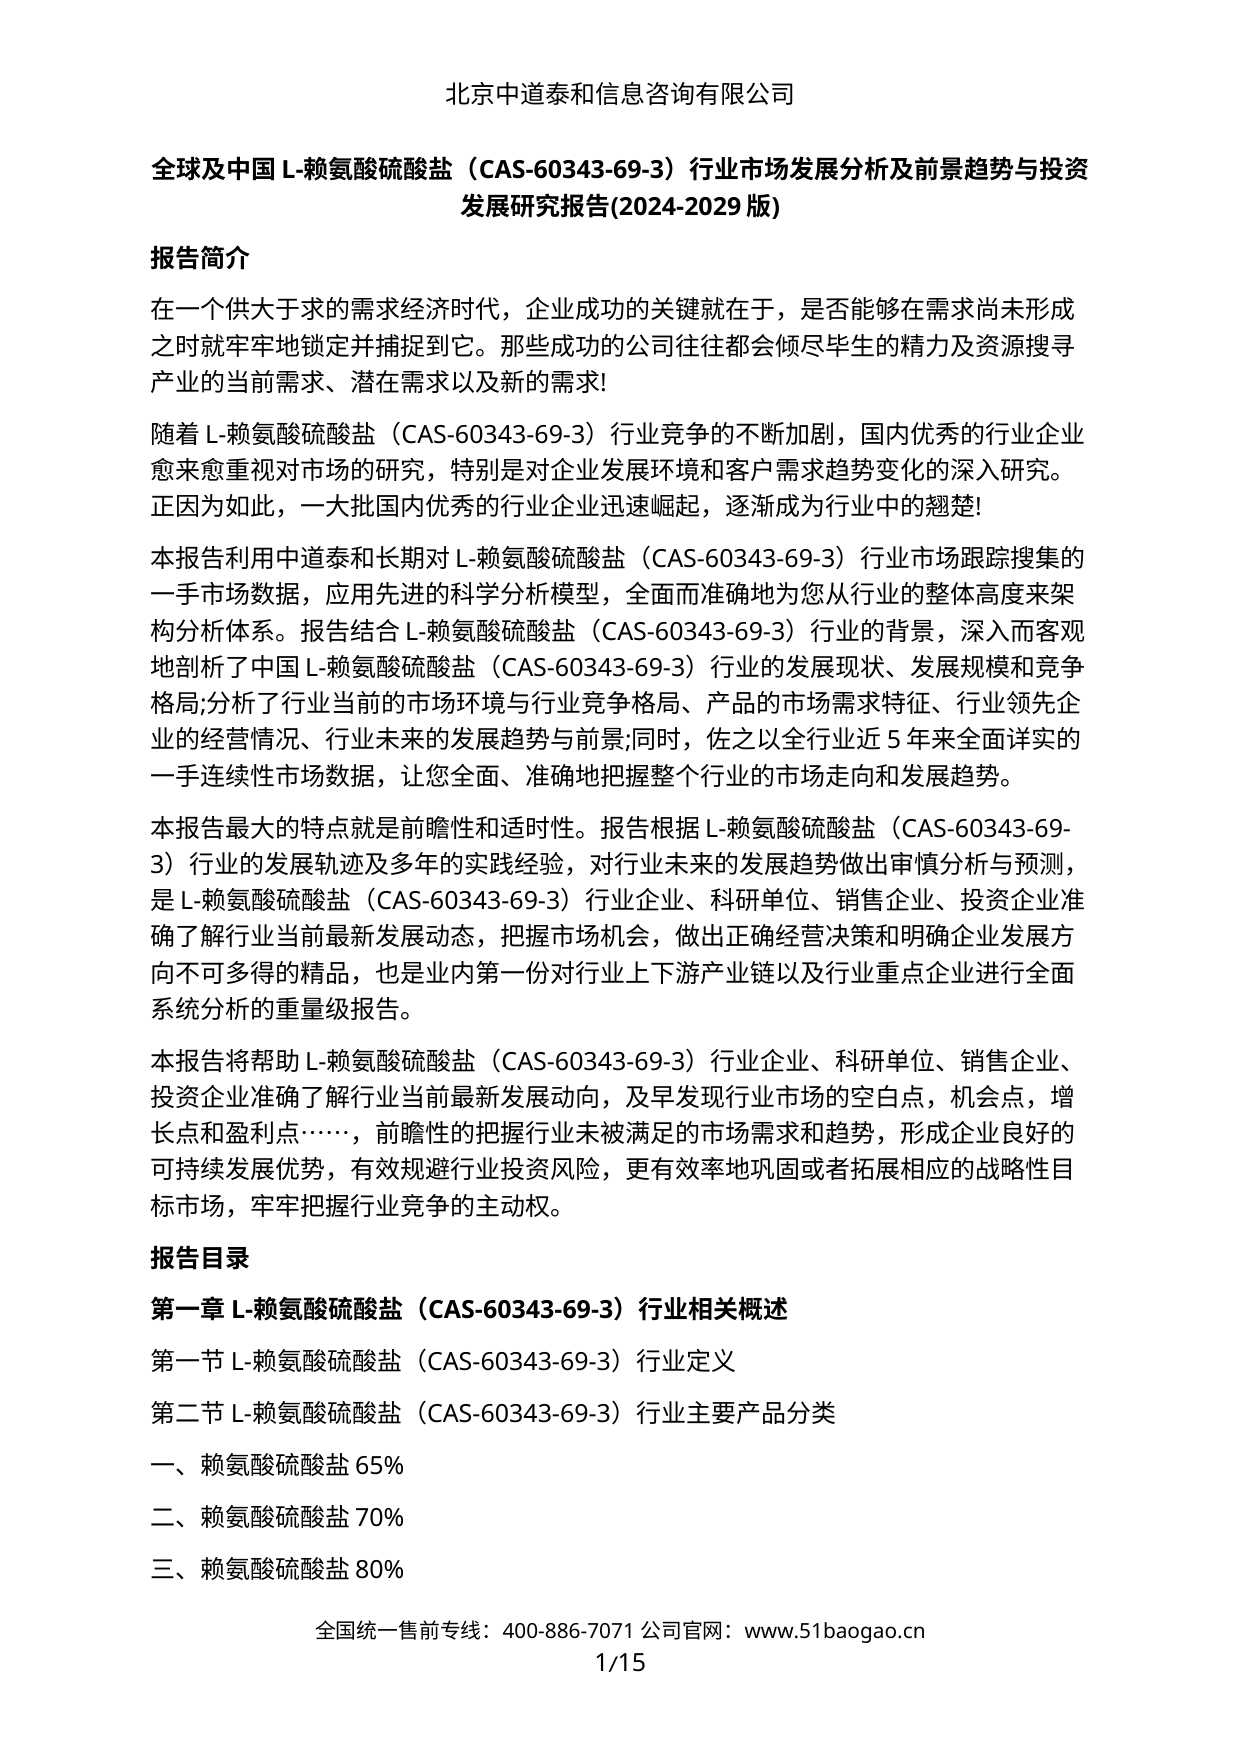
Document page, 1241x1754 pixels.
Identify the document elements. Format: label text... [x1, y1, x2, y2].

text 第一节 L-赖氨酸硫酸盐（CAS-60343-69-3）行业定义 [150, 1342, 1090, 1378]
text 一、赖氨酸硫酸盐65% [150, 1446, 1090, 1482]
text 第一章 L-赖氨酸硫酸盐（CAS-60343-69-3）行业相关概述 [150, 1290, 1090, 1326]
text 报告简介 [150, 238, 1090, 274]
text 随着L-赖氨酸硫酸盐（CAS-60343-69-3）行业竞争的不断加剧，国内优秀的行业企业愈来愈重视对市场的研究，特别是对企业发展环境和客户需求趋势变化的深入研究。正因为如此，一大批国内优秀的行业企业迅速崛起，逐渐成为行业中的翘楚! [150, 414, 1090, 523]
text 报告目录 [150, 1238, 1090, 1274]
text 本报告将帮助L-赖氨酸硫酸盐（CAS-60343-69-3）行业企业、科研单位、销售企业、投资企业准确了解行业当前最新发展动向，及早发现行业市场的空白点，机会点，增长点和盈利点……，前瞻性的把握行业未被满足的市场需求和趋势，形成企业良好的可持续发展优势，有效规避行业投资风险，更有效率地巩固或者拓展相应的战略性目标市场，牢牢把握行业竞争的主动权。 [150, 1041, 1090, 1222]
text 本报告利用中道泰和长期对L-赖氨酸硫酸盐（CAS-60343-69-3）行业市场跟踪搜集的一手市场数据，应用先进的科学分析模型，全面而准确地为您从行业的整体高度来架构分析体系。报告结合L-赖氨酸硫酸盐（CAS-60343-69-3）行业的背景，深入而客观地剖析了中国L-赖氨酸硫酸盐（CAS-60343-69-3）行业的发展现状、发展规模和竞争格局;分析了行业当前的市场环境与行业竞争格局、产品的市场需求特征、行业领先企业的经营情况、行业未来的发展趋势与前景;同时，佐之以全行业近5年来全面详实的一手连续性市场数据，让您全面、准确地把握整个行业的市场走向和发展趋势。 [150, 539, 1090, 792]
text 二、赖氨酸硫酸盐70% [150, 1497, 1090, 1534]
text 在一个供大于求的需求经济时代，企业成功的关键就在于，是否能够在需求尚未形成之时就牢牢地锁定并捕捉到它。那些成功的公司往往都会倾尽毕生的精力及资源搜寻产业的当前需求、潜在需求以及新的需求! [150, 290, 1090, 399]
text 三、赖氨酸硫酸盐80% [150, 1549, 1090, 1586]
text 第二节 L-赖氨酸硫酸盐（CAS-60343-69-3）行业主要产品分类 [150, 1394, 1090, 1430]
text 本报告最大的特点就是前瞻性和适时性。报告根据L-赖氨酸硫酸盐（CAS-60343-69-3）行业的发展轨迹及多年的实践经验，对行业未来的发展趋势做出审慎分析与预测，是L-赖氨酸硫酸盐（CAS-60343-69-3）行业企业、科研单位、销售企业、投资企业准确了解行业当前最新发展动态，把握市场机会，做出正确经营决策和明确企业发展方向不可多得的精品，也是业内第一份对行业上下游产业链以及行业重点企业进行全面系统分析的重量级报告。 [150, 808, 1090, 1026]
text 全球及中国L-赖氨酸硫酸盐（CAS-60343-69-3）行业市场发展分析及前景趋势与投资发展研究报告(2024-2029版) [150, 150, 1090, 222]
